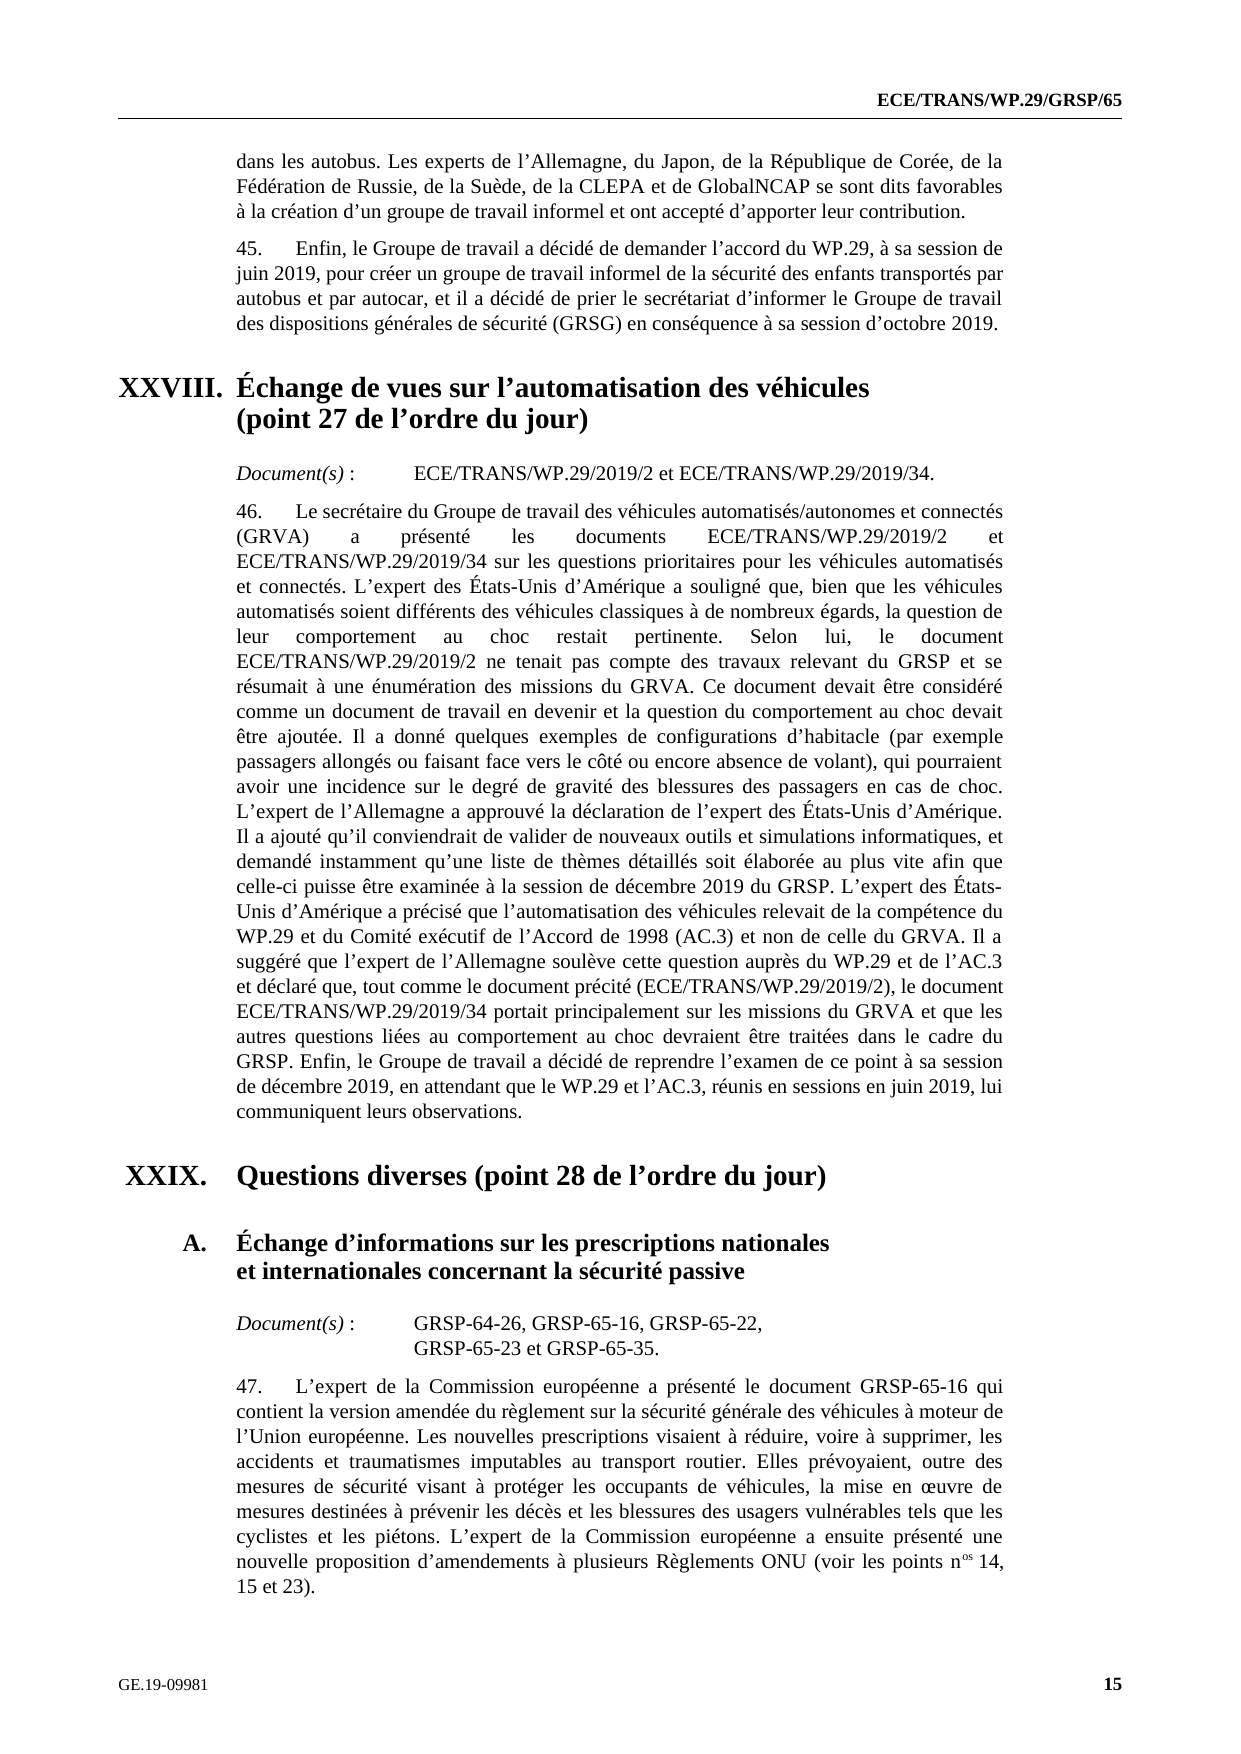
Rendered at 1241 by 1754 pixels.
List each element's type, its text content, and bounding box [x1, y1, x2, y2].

text 47. L’expert de la Commission européenne a présenté le document GRSP-65-16 qui contient la version amendée du règlement sur la sécurité générale des véhicules à moteur de l’Union européenne. Les nouvelles prescriptions visaient à réduire, voire à supprimer, les accidents et traumatismes imputables au transport routier. Elles prévoyaient, outre des mesures de sécurité visant à protéger les occupants de véhicules, la mise en œuvre de mesures destinées à prévenir les décès et les blessures des usagers vulnérables tels que les cyclistes et les piétons. L’expert de la Commission européenne a ensuite présenté une nouvelle proposition d’amendements à plusieurs Règlements ONU (voir les points nos 14, 15 et 23). [236, 1373, 1004, 1598]
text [236, 148, 1004, 223]
text A. Échange d’informations sur les prescriptions nationales et internationales concernant la sécurité passive [118, 1229, 1004, 1285]
text 46. Le secrétaire du Groupe de travail des véhicules automatisés/autonomes et connectés (GRVA) a présenté les documents ECE/TRANS/WP.29/2019/2 et ECE/TRANS/WP.29/2019/34 sur les questions prioritaires pour les véhicules automatisés et connectés. L’expert des États-Unis d’Amérique a souligné que, bien que les véhicules automatisés soient différents des véhicules classiques à de nombreux égards, la question de leur comportement au choc restait pertinente. Selon lui, le document ECE/TRANS/WP.29/2019/2 ne tenait pas compte des travaux relevant du GRSP et se résumait à une énumération des missions du GRVA. Ce document devait être considéré comme un document de travail en devenir et la question du comportement au choc devait être ajoutée. Il a donné quelques exemples de configurations d’habitacle (par exemple passagers allongés ou faisant face vers le côté ou encore absence de volant), qui pourraient avoir une incidence sur le degré de gravité des blessures des passagers en cas de choc. L’expert de l’Allemagne a approuvé la déclaration de l’expert des États-Unis d’Amérique. Il a ajouté qu’il conviendrait de valider de nouveaux outils et simulations informatiques, et demandé instamment qu’une liste de thèmes détaillés soit élaborée au plus vite afin que celle-ci puisse être examinée à la session de décembre 2019 du GRSP. L’expert des États-Unis d’Amérique a précisé que l’automatisation des véhicules relevait de la compétence du WP.29 et du Comité exécutif de l’Accord de 1998 (AC.3) et non de celle du GRVA. Il a suggéré que l’expert de l’Allemagne soulève cette question auprès du WP.29 et de l’AC.3 et déclaré que, tout comme le document précité (ECE/TRANS/WP.29/2019/2), le document ECE/TRANS/WP.29/2019/34 portait principalement sur les missions du GRVA et que les autres questions liées au comportement au choc devraient être traitées dans le cadre du GRSP. Enfin, le Groupe de travail a décidé de reprendre l’examen de ce point à sa session de décembre 2019, en attendant que le WP.29 et l’AC.3, réunis en sessions en juin 2019, lui communiquent leurs observations. [236, 498, 1004, 1123]
text Document(s) : ECE/TRANS/WP.29/2019/2 et ECE/TRANS/WP.29/2019/34. [236, 460, 1004, 485]
text 45. Enfin, le Groupe de travail a décidé de demander l’accord du WP.29, à sa session de juin 2019, pour créer un groupe de travail informel de la sécurité des enfants transportés par autobus et par autocar, et il a décidé de prier le secrétariat d’informer le Groupe de travail des dispositions générales de sécurité (GRSG) en conséquence à sa session d’octobre 2019. [236, 235, 1004, 335]
text Document(s) : GRSP-64-26, GRSP-65-16, GRSP-65-22, GRSP-65-23 et GRSP-65-35. [236, 1310, 1004, 1360]
text XXVIII. Échange de vues sur l’automatisation des véhicules (point 27 de l’ordre du jour) [118, 373, 1004, 435]
text XXIX. Questions diverses (point 28 de l’ordre du jour) [118, 1160, 1004, 1191]
